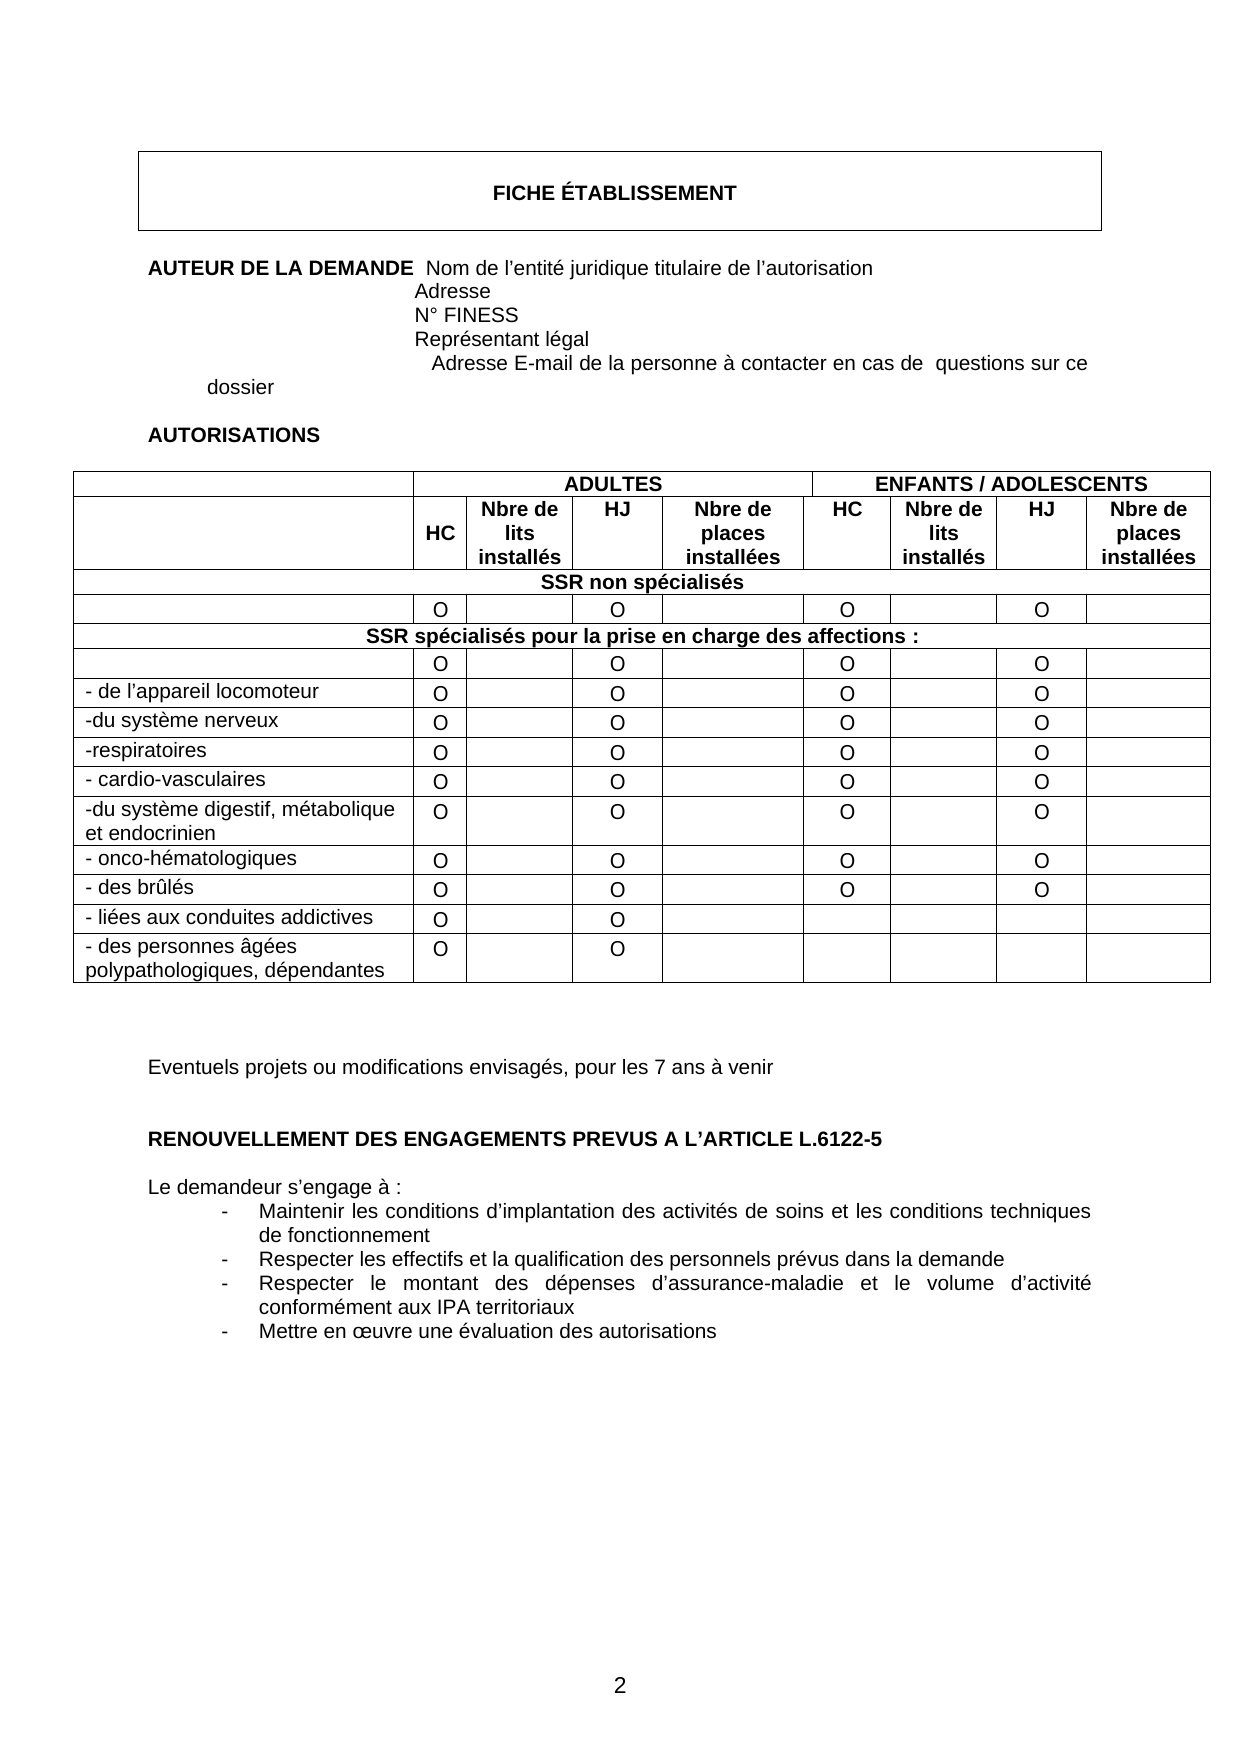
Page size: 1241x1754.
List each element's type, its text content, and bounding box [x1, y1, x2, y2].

table_cell O [414, 846, 466, 874]
table_cell O [804, 649, 890, 678]
table_cell [663, 905, 803, 933]
table_cell [804, 905, 890, 933]
table_cell -respiratoires [74, 738, 413, 766]
table_cell O [804, 846, 890, 874]
table_cell [1087, 679, 1210, 707]
table_cell - de l’appareil locomoteur [74, 679, 413, 707]
table_cell - des personnes âgées polypathologiques, dépendantes [74, 934, 413, 982]
table_cell [891, 875, 996, 904]
table_cell O [573, 738, 662, 766]
table_cell O [573, 708, 662, 737]
table_cell [1087, 738, 1210, 766]
table_cell [663, 797, 803, 845]
table_cell HJ [573, 497, 662, 569]
table_cell Nbre de lits installés [467, 497, 572, 569]
table_cell [891, 934, 996, 982]
table_cell SSR non spécialisés [74, 570, 1210, 594]
table_cell [891, 797, 996, 845]
table_cell O [997, 846, 1086, 874]
table_cell O [804, 595, 890, 623]
table_cell O [573, 875, 662, 904]
list Maintenir les conditions d’implantation des activités de soins et les conditions techniques de fonctionnement [221, 1199, 1092, 1247]
table_cell [467, 649, 572, 678]
table_cell [663, 934, 803, 982]
table_cell - onco-hématologiques [74, 846, 413, 874]
table_cell [997, 905, 1086, 933]
table_cell O [997, 595, 1086, 623]
table_cell [1087, 595, 1210, 623]
table_cell Nbre de lits installés [891, 497, 996, 569]
list Respecter les effectifs et la qualification des personnels prévus dans la demande [221, 1247, 1092, 1271]
table_cell O [573, 767, 662, 796]
table_cell [467, 905, 572, 933]
table_cell O [414, 875, 466, 904]
table_cell O [414, 679, 466, 707]
table_cell O [997, 649, 1086, 678]
table_cell O [997, 797, 1086, 845]
table_cell [467, 738, 572, 766]
table_cell [467, 708, 572, 737]
table_cell [74, 497, 413, 569]
table_cell [1087, 875, 1210, 904]
table_cell [1087, 767, 1210, 796]
table_cell [1087, 797, 1210, 845]
table_cell O [414, 649, 466, 678]
table_cell [467, 797, 572, 845]
table_cell [467, 679, 572, 707]
table_cell - liées aux conduites addictives [74, 905, 413, 933]
table_cell O [804, 767, 890, 796]
table_cell O [573, 934, 662, 982]
table_header ENFANTS / ADOLESCENTS [813, 472, 1210, 496]
table_cell O [573, 649, 662, 678]
text Adresse E-mail de la personne à contacter en cas de questions sur ce dossier [207, 351, 1092, 399]
text FICHE ÉTABLISSEMENT [148, 180, 1092, 204]
table_cell O [997, 875, 1086, 904]
table_cell [891, 905, 996, 933]
table_cell [467, 595, 572, 623]
table_cell [467, 934, 572, 982]
table_cell Nbre de places installées [1087, 497, 1210, 569]
table_header ADULTES [414, 472, 812, 496]
table_cell O [414, 595, 466, 623]
table_cell [891, 846, 996, 874]
table_cell [891, 767, 996, 796]
table_cell [663, 738, 803, 766]
table_cell O [804, 875, 890, 904]
table_cell O [573, 797, 662, 845]
table_cell O [997, 708, 1086, 737]
table_cell O [414, 797, 466, 845]
table_cell [663, 708, 803, 737]
list Respecter le montant des dépenses d’assurance-maladie et le volume d’activité conformément aux IPA territoriaux [221, 1271, 1092, 1318]
table_cell O [804, 797, 890, 845]
table_cell O [414, 934, 466, 982]
table_cell [74, 649, 413, 678]
table_cell [1087, 905, 1210, 933]
table_cell [663, 767, 803, 796]
text N° FINESS [207, 303, 1092, 327]
table_cell [1087, 649, 1210, 678]
table_cell O [997, 679, 1086, 707]
text RENOUVELLEMENT DES ENGAGEMENTS PREVUS A L’ARTICLE L.6122-5 [148, 1127, 1092, 1151]
table_cell O [573, 595, 662, 623]
table_cell [663, 595, 803, 623]
table_cell [1087, 708, 1210, 737]
table_cell [891, 649, 996, 678]
table_cell O [573, 846, 662, 874]
table_cell O [804, 738, 890, 766]
table_cell [891, 595, 996, 623]
table_cell [997, 934, 1086, 982]
table_cell HC [804, 497, 890, 569]
text Représentant légal [207, 327, 1092, 351]
table_cell O [804, 708, 890, 737]
table_cell Nbre de places installées [663, 497, 803, 569]
table_cell -du système digestif, métabolique et endocrinien [74, 797, 413, 845]
table_cell [663, 649, 803, 678]
table_cell [891, 679, 996, 707]
table_cell - des brûlés [74, 875, 413, 904]
table_cell [804, 934, 890, 982]
list Mettre en œuvre une évaluation des autorisations [221, 1318, 1092, 1342]
table_cell [1087, 934, 1210, 982]
table_cell [1087, 846, 1210, 874]
table_cell [663, 846, 803, 874]
table_cell [891, 738, 996, 766]
table_cell O [997, 767, 1086, 796]
table_cell [663, 679, 803, 707]
table_cell [663, 875, 803, 904]
table_cell O [997, 738, 1086, 766]
text Le demandeur s’engage à : [148, 1175, 1092, 1199]
text Eventuels projets ou modifications envisagés, pour les 7 ans à venir [148, 1055, 1092, 1079]
table_cell O [573, 905, 662, 933]
table_cell O [414, 738, 466, 766]
table_cell [467, 875, 572, 904]
table_cell [467, 846, 572, 874]
table_cell SSR spécialisés pour la prise en charge des affections : [74, 624, 1210, 648]
table_cell O [414, 905, 466, 933]
table_cell O [414, 767, 466, 796]
table_cell [74, 595, 413, 623]
table_header [74, 472, 413, 496]
table_cell HJ [997, 497, 1086, 569]
table_cell -du système nerveux [74, 708, 413, 737]
table_cell O [573, 679, 662, 707]
text Adresse [207, 279, 1092, 303]
text AUTORISATIONS [148, 423, 1092, 447]
table_cell O [414, 708, 466, 737]
table_cell O [804, 679, 890, 707]
table_cell - cardio-vasculaires [74, 767, 413, 796]
table_cell [891, 708, 996, 737]
table_cell [467, 767, 572, 796]
text AUTEUR DE LA DEMANDE Nom de l’entité juridique titulaire de l’autorisation [148, 255, 1092, 279]
table_cell HC [414, 497, 466, 569]
